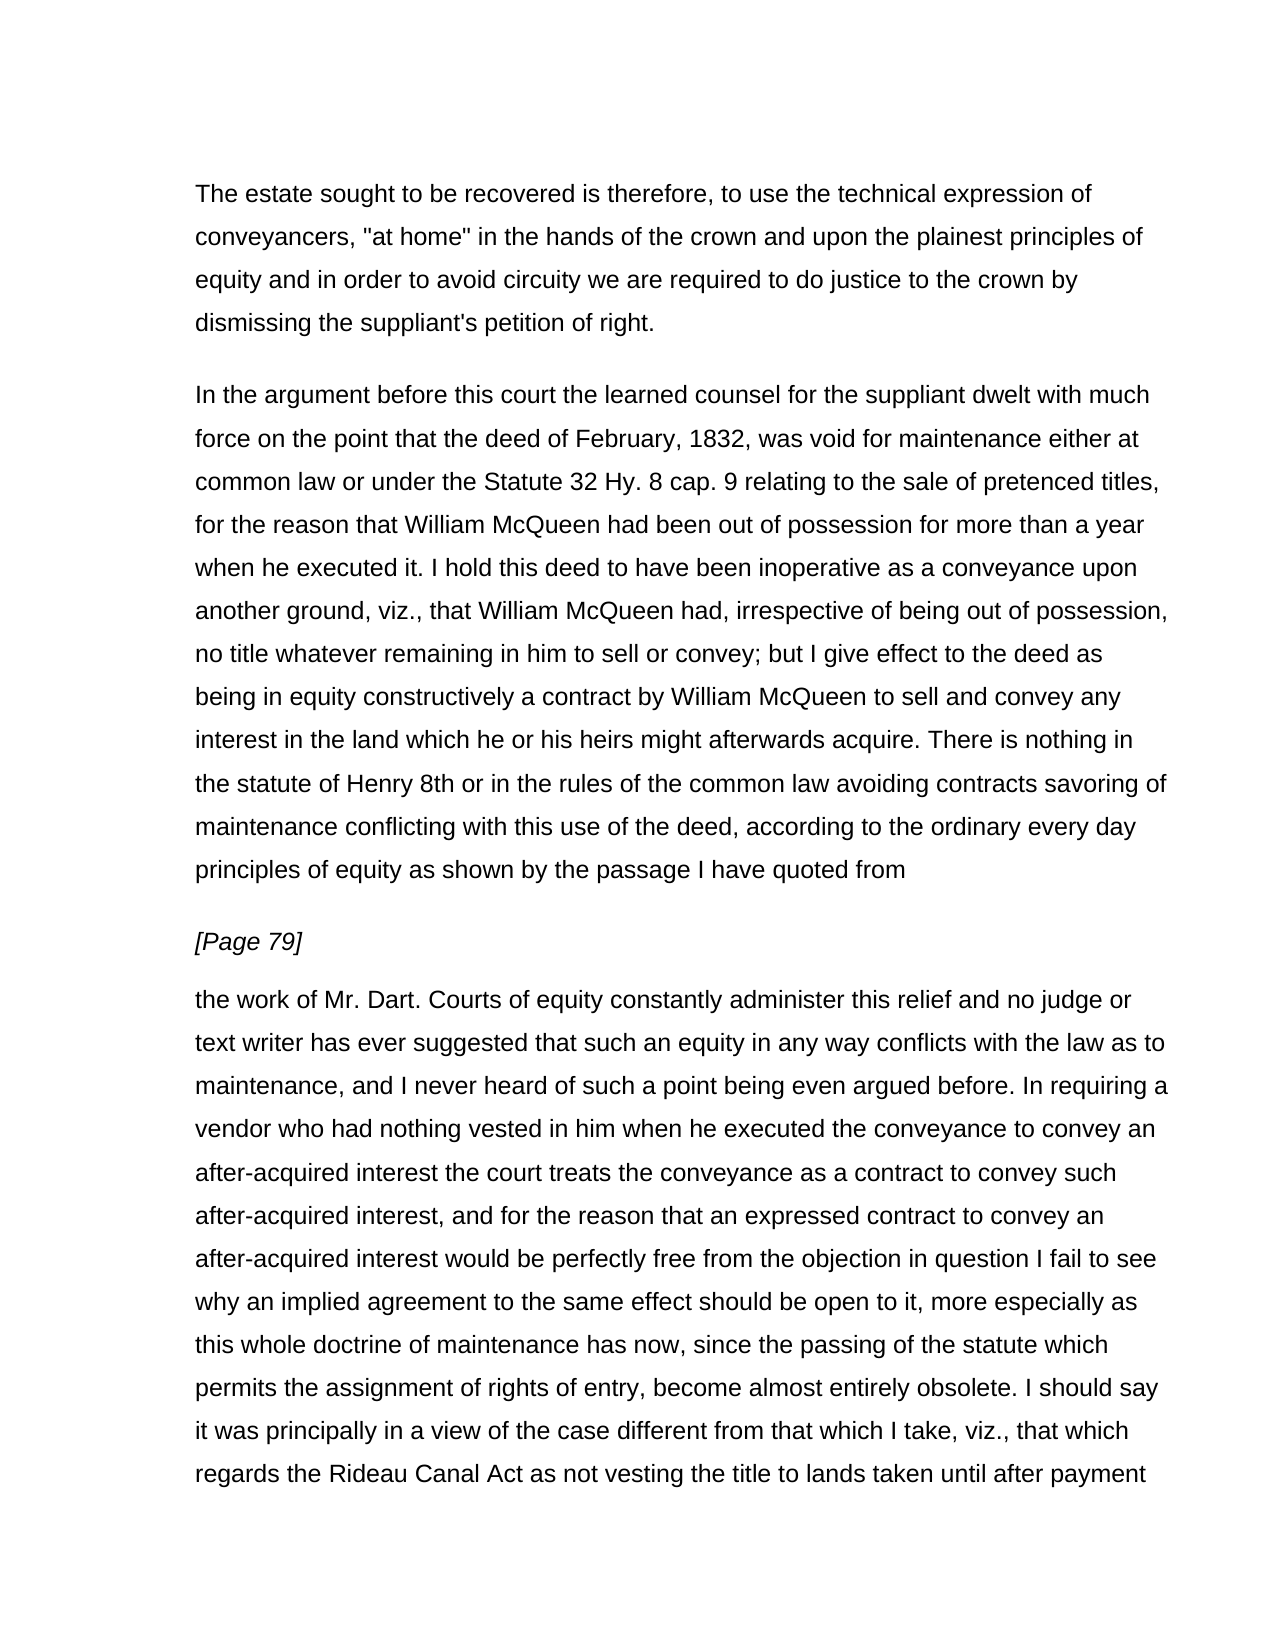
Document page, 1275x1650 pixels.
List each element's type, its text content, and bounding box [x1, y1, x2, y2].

text The estate sought to be recovered is therefore, to use the technical expression of conveyancers, "at home" in the hands of the crown and upon the plainest principles of equity and in order to avoid circuity we are required to do justice to the crown by dismissing the suppliant's petition of right. [195, 179, 1170, 337]
text In the argument before this court the learned counsel for the suppliant dwelt with much force on the point that the deed of February, 1832, was void for maintenance either at common law or under the Statute 32 Hy. 8 cap. 9 relating to the sale of pretenced titles, for the reason that William McQueen had been out of possession for more than a year when he executed it. I hold this deed to have been inoperative as a conveyance upon another ground, viz., that William McQueen had, irrespective of being out of possession, no title whatever remaining in him to sell or convey; but I give effect to the deed as being in equity constructively a contract by William McQueen to sell and convey any interest in the land which he or his heirs might afterwards acquire. There is nothing in the statute of Henry 8th or in the rules of the common law avoiding contracts savoring of maintenance conflicting with this use of the deed, according to the ordinary every day principles of equity as shown by the passage I have quoted from [195, 380, 1170, 883]
text [Page 79] [195, 927, 1170, 956]
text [195, 985, 1170, 1488]
